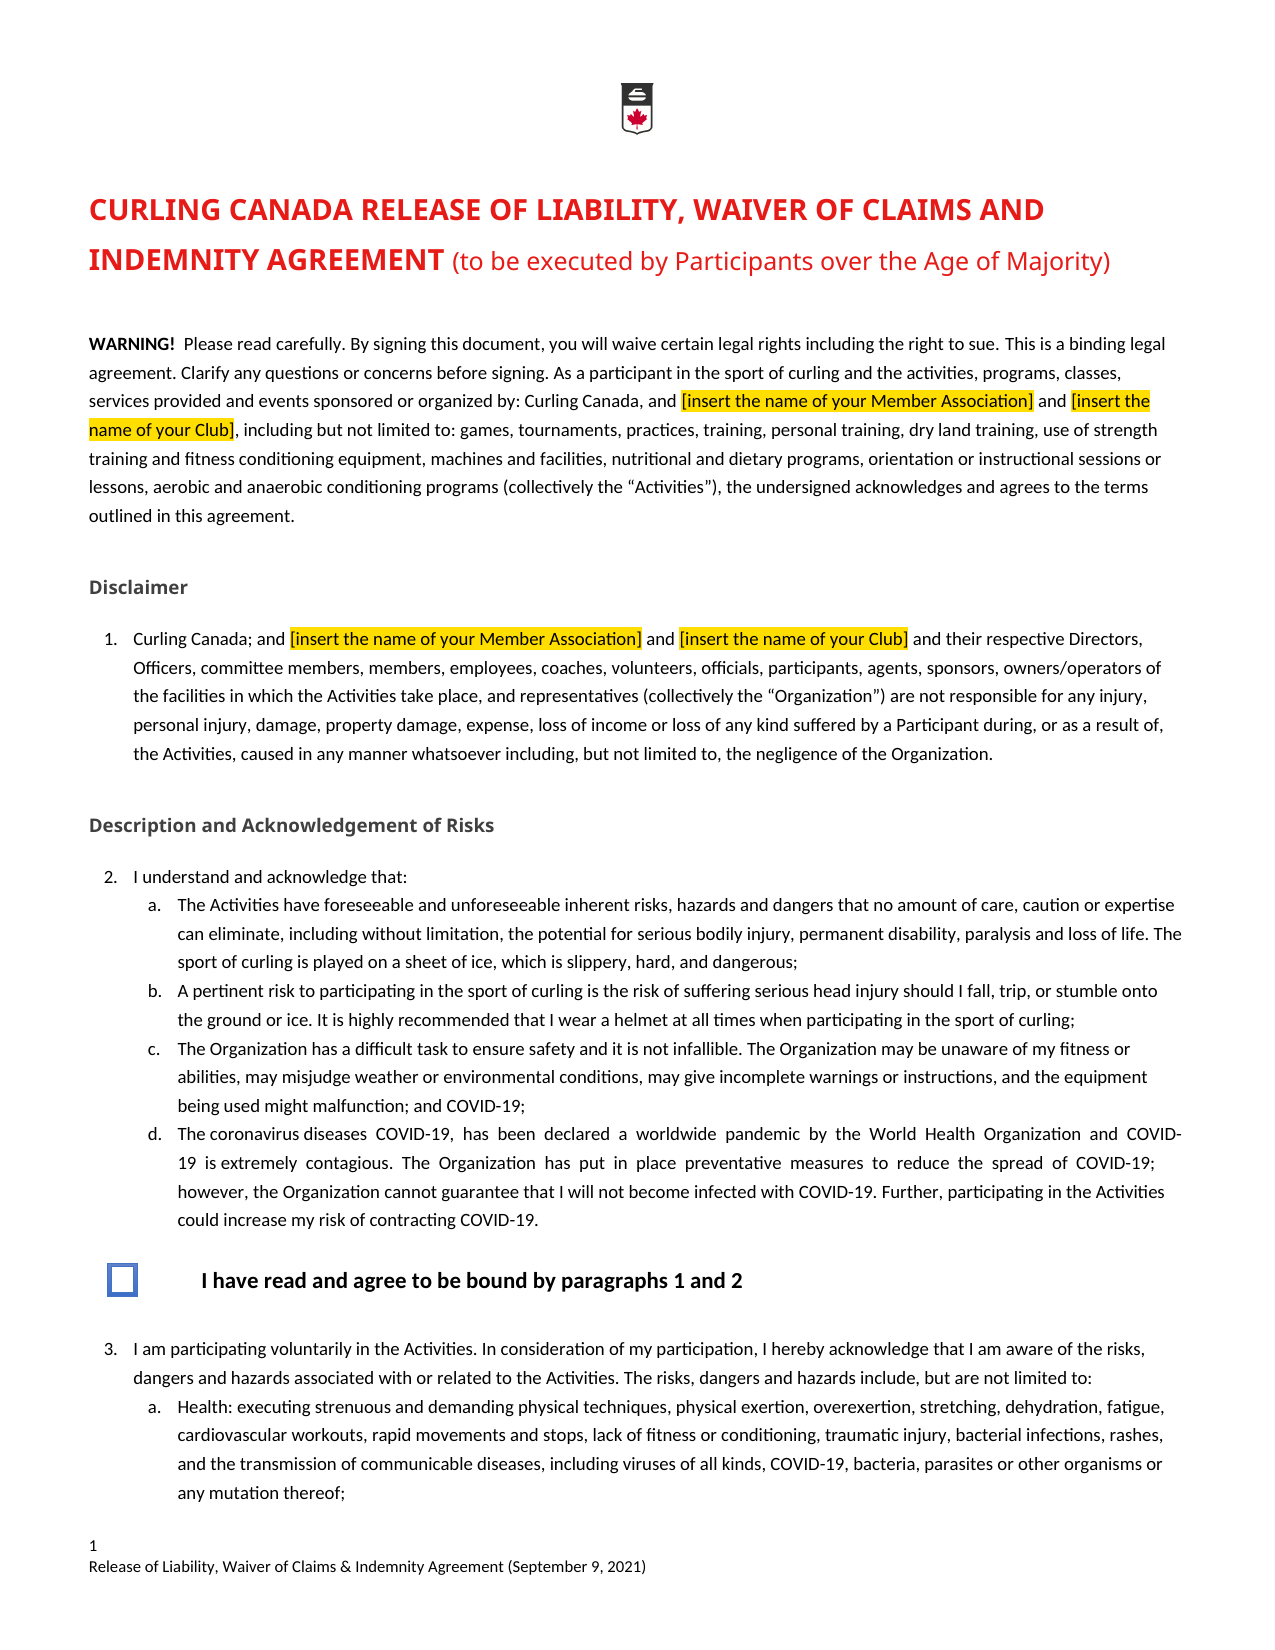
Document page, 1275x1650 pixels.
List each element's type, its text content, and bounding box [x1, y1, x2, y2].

subtitle Description and Acknowledgement of Risks [89, 812, 1186, 838]
text WARNING! Please read carefully. By signing this document, you will waive certain legal rights including the right to sue. This is a binding legal agreement. Clarify any questions or concerns before signing. As a participant in the sport of curling and the activities, programs, classes, services provided and events sponsored or organized by: Curling Canada, and [insert the name of your Member Association] and [insert the name of your Club], including but not limited to: games, tournaments, practices, training, personal training, dry land training, use of strength training and fitness conditioning equipment, machines and facilities, nutritional and dietary programs, orientation or instructional sessions or lessons, aerobic and anaerobic conditioning programs (collectively the “Activities”), the undersigned acknowledges and agrees to the terms outlined in this agreement. [89, 332, 1186, 527]
subtitle Disclaimer [89, 574, 1186, 600]
list The Activities have foreseeable and unforeseeable inherent risks, hazards and dangers that no amount of care, caution or expertise can eliminate, including without limitation, the potential for serious bodily injury, permanent disability, paralysis and loss of life. The sport of curling is played on a sheet of ice, which is slippery, hard, and dangerous; [148, 893, 1186, 974]
text I have read and agree to be bound by paragraphs 1 and 2 [138, 1266, 1186, 1294]
list Health: executing strenuous and demanding physical techniques, physical exertion, overexertion, stretching, dehydration, fatigue, cardiovascular workouts, rapid movements and stops, lack of fitness or conditioning, traumatic injury, bacterial infections, rashes, and the transmission of communicable diseases, including viruses of all kinds, COVID-19, bacteria, parasites or other organisms or any mutation thereof; [148, 1395, 1186, 1504]
subtitle CURLING CANADA RELEASE OF LIABILITY, WAIVER OF CLAIMS AND INDEMNITY AGREEMENT (to be executed by Participants over the Age of Majority) [89, 189, 1186, 279]
list The Organization has a difficult task to ensure safety and it is not infallible. The Organization may be unaware of my fitness or abilities, may misjudge weather or environmental conditions, may give incomplete warnings or instructions, and the equipment being used might malfunction; and COVID-19; [148, 1037, 1186, 1117]
list The coronavirus diseases COVID-19, has been declared a worldwide pandemic by the World Health Organization and COVID-19 is extremely contagious. The Organization has put in place preventative measures to reduce the spread of COVID-19; however, the Organization cannot guarantee that I will not become infected with COVID-19. Further, participating in the Activities could increase my risk of contracting COVID-19. [148, 1123, 1186, 1231]
list I am participating voluntarily in the Activities. In consideration of my participation, I hereby acknowledge that I am aware of the risks, dangers and hazards associated with or related to the Activities. The risks, dangers and hazards include, but are not limited to: [103, 1338, 1186, 1389]
list Curling Canada; and [insert the name of your Member Association] and [insert the name of your Club] and their respective Directors, Officers, committee members, members, employees, coaches, volunteers, officials, participants, agents, sponsors, owners/operators of the facilities in which the Activities take place, and representatives (collectively the “Organization”) are not responsible for any injury, personal injury, damage, property damage, expense, loss of income or loss of any kind suffered by a Participant during, or as a result of, the Activities, caused in any manner whatsoever including, but not limited to, the negligence of the Organization. [103, 627, 1186, 765]
list A pertinent risk to participating in the sport of curling is the risk of suffering serious head injury should I fall, trip, or stumble onto the ground or ice. It is highly recommended that I wear a helmet at all times when participating in the sport of curling; [148, 979, 1186, 1031]
list I understand and acknowledge that: [103, 865, 1186, 888]
